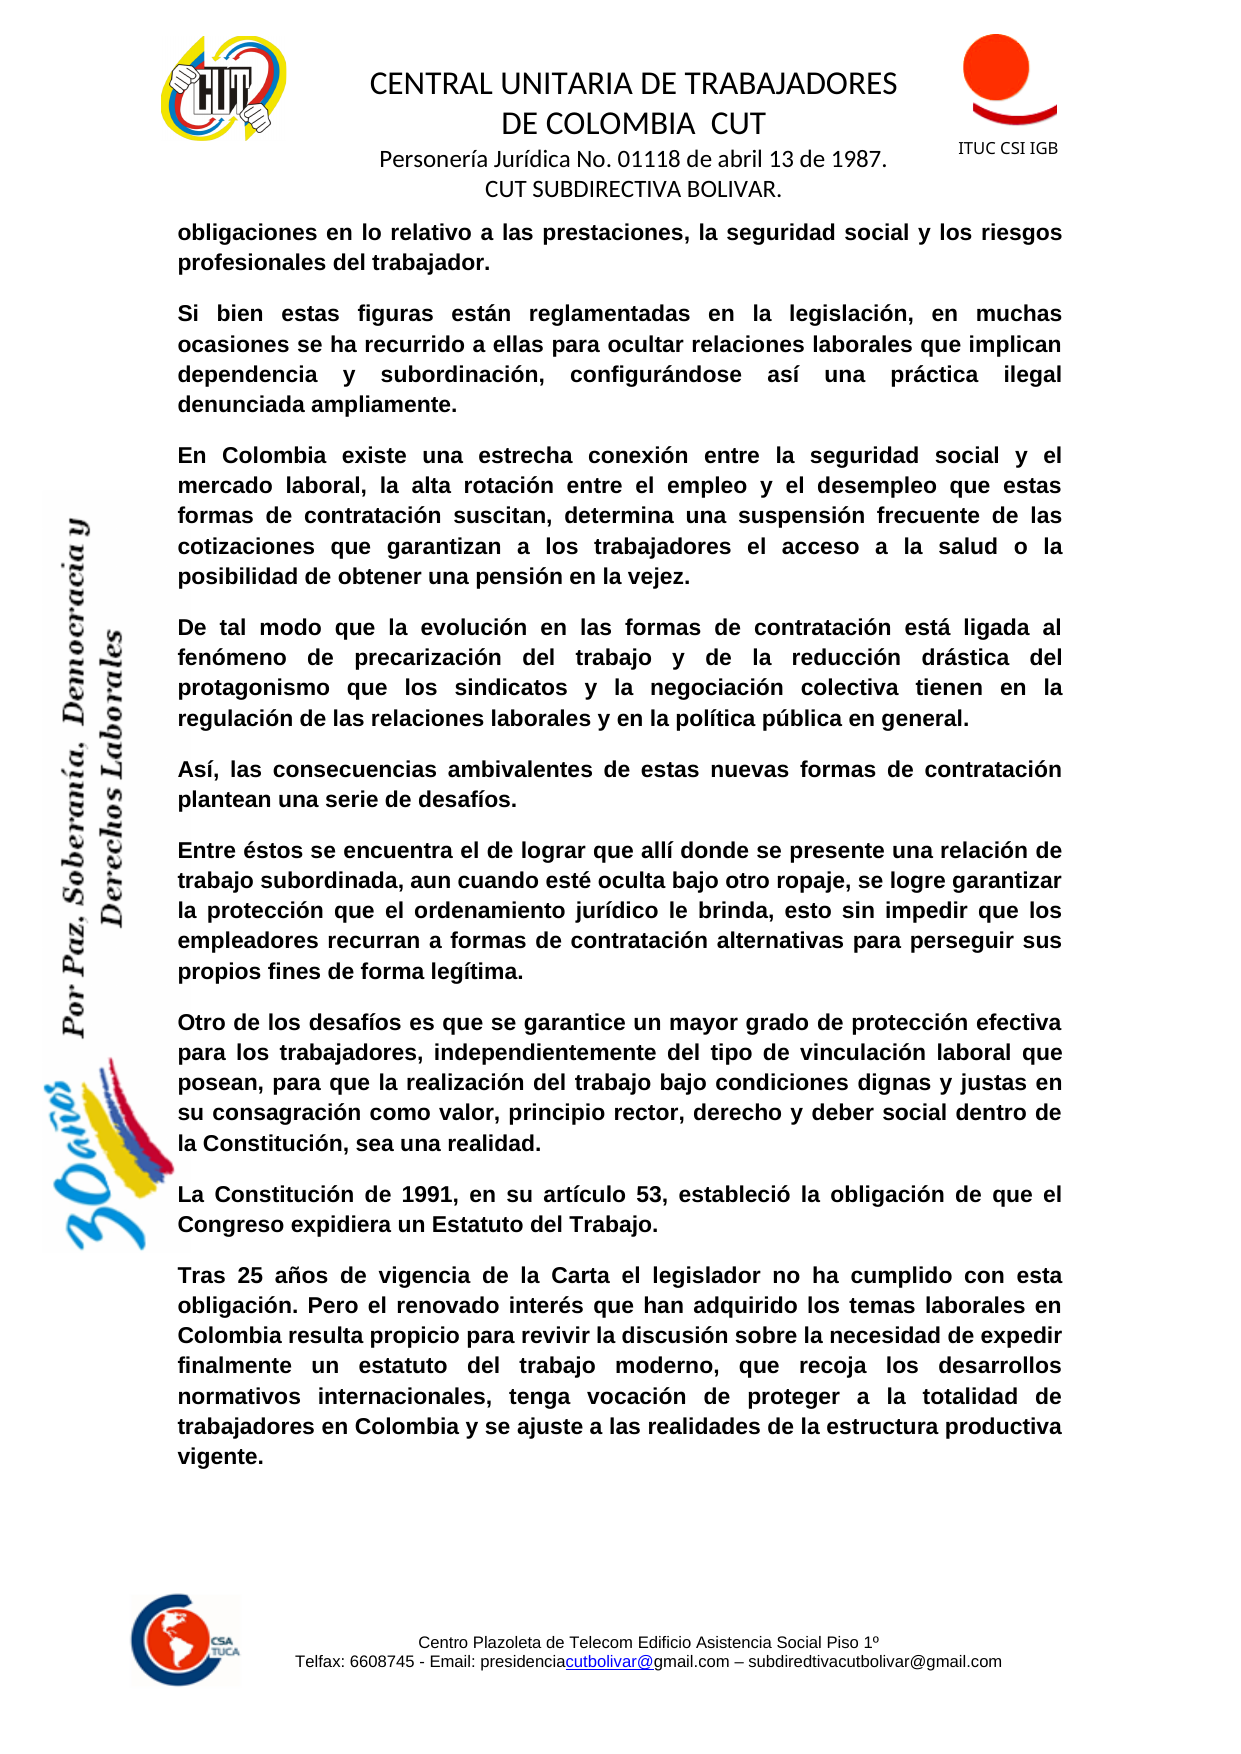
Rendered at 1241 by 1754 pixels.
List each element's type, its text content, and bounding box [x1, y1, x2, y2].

text En Colombia existe una estrecha conexión entre la seguridad social y el mercado laboral, la alta rotación entre el empleo y el desempleo que estas formas de contratación suscitan, determina una suspensión frecuente de las cotizaciones que garantizan a los trabajadores el acceso a la salud o la posibilidad de obtener una pensión en la vejez. [177, 442, 1063, 589]
text Otro de los desafíos es que se garantice un mayor grado de protección efectiva para los trabajadores, independientemente del tipo de vinculación laboral que posean, para que la realización del trabajo bajo condiciones dignas y justas en su consagración como valor, principio rector, derecho y deber social dentro de la Constitución, sea una realidad. [177, 1009, 1063, 1156]
picture [43, 491, 190, 1252]
text Tras 25 años de vigencia de la Carta el legislador no ha cumplido con esta obligación. Pero el renovado interés que han adquirido los temas laborales en Colombia resulta propicio para revivir la discusión sobre la necesidad de expedir finalmente un estatuto del trabajo moderno, que recoja los desarrollos normativos internacionales, tenga vocación de proteger a la totalidad de trabajadores en Colombia y se ajuste a las realidades de la estructura productiva vigente. [177, 1262, 1063, 1469]
picture [161, 36, 287, 141]
text Entre éstos se encuentra el de lograr que allí donde se presente una relación de trabajo subordinada, aun cuando esté oculta bajo otro ropaje, se logre garantizar la protección que el ordenamiento jurídico le brinda, esto sin impedir que los empleadores recurran a formas de contratación alternativas para perseguir sus propios fines de forma legítima. [177, 837, 1063, 984]
text De tal modo que la evolución en las formas de contratación está ligada al fenómeno de precarización del trabajo y de la reducción drástica del protagonismo que los sindicatos y la negociación colectiva tienen en la regulación de las relaciones laborales y en la política pública en general. [177, 614, 1063, 731]
text Si bien estas figuras están reglamentadas en la legislación, en muchas ocasiones se ha recurrido a ellas para ocultar relaciones laborales que implican dependencia y subordinación, configurándose así una práctica ilegal denunciada ampliamente. [177, 300, 1063, 417]
text La Constitución de 1991, en su artículo 53, estableció la obligación de que el Congreso expidiera un Estatuto del Trabajo. [177, 1181, 1063, 1237]
text Así, las consecuencias ambivalentes de estas nuevas formas de contratación plantean una serie de desafíos. [177, 756, 1063, 812]
